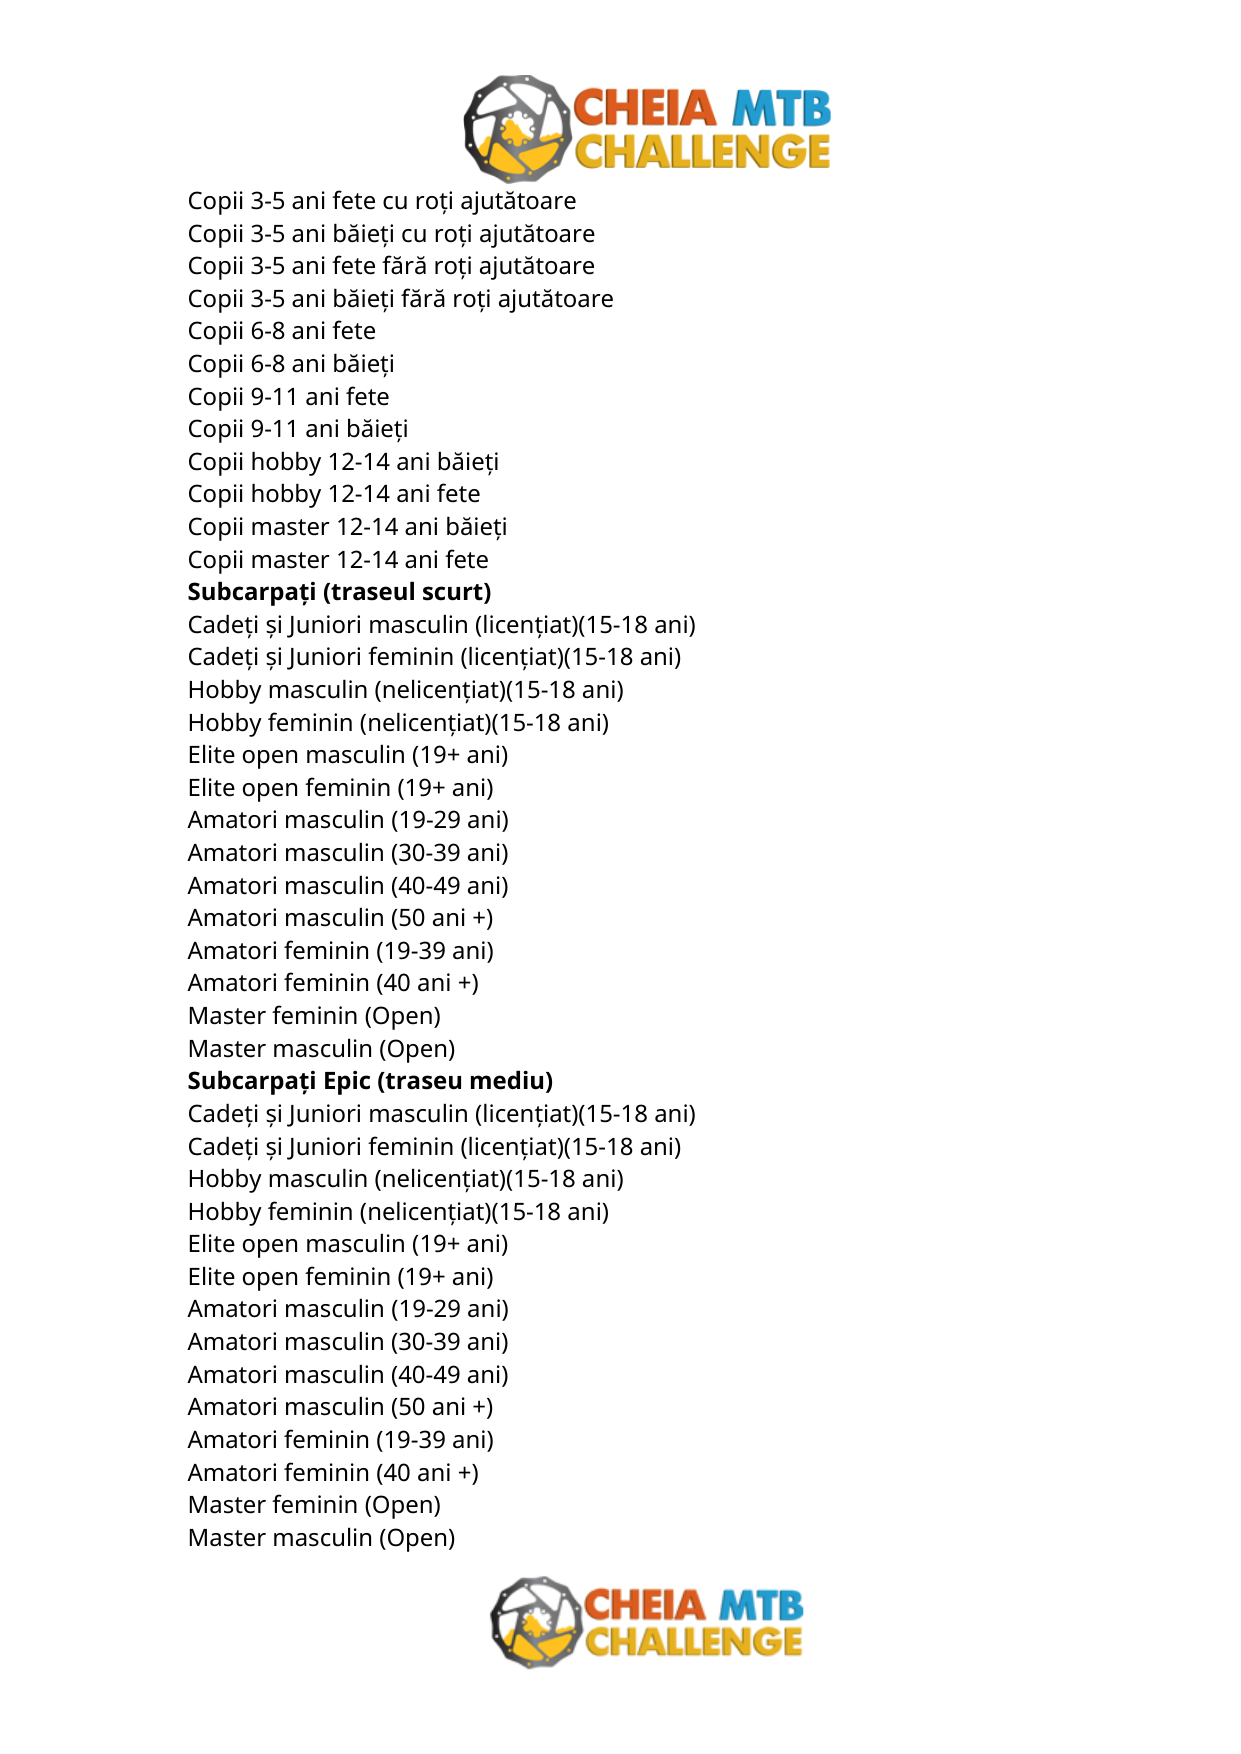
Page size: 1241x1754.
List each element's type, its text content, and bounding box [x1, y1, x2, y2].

text Copii 3-5 ani fete cu roți ajutătoare Copii 3-5 ani băieți cu roți ajutătoare Copii 3-5 ani fete fără roți ajutătoare Copii 3-5 ani băieți fără roți ajutătoare Copii 6-8 ani fete Copii 6-8 ani băieți Copii 9-11 ani fete Copii 9-11 ani băieți Copii hobby 12-14 ani băieți Copii hobby 12-14 ani fete Copii master 12-14 ani băieți Copii master 12-14 ani fete [187, 184, 1107, 575]
text Subcarpați (traseul scurt) [187, 575, 1107, 608]
text Cadeți și Juniori masculin (licențiat)(15-18 ani) Cadeți și Juniori feminin (licențiat)(15-18 ani) Hobby masculin (nelicențiat)(15-18 ani) Hobby feminin (nelicențiat)(15-18 ani) Elite open masculin (19+ ani) Elite open feminin (19+ ani) Amatori masculin (19-29 ani) Amatori masculin (30-39 ani) Amatori masculin (40-49 ani) Amatori masculin (50 ani +) Amatori feminin (19-39 ani) Amatori feminin (40 ani +) Master feminin (Open) Master masculin (Open) [187, 608, 1107, 1064]
picture [463, 75, 831, 184]
text Subcarpați Epic (traseu mediu) [187, 1064, 1107, 1097]
picture [481, 1567, 813, 1679]
